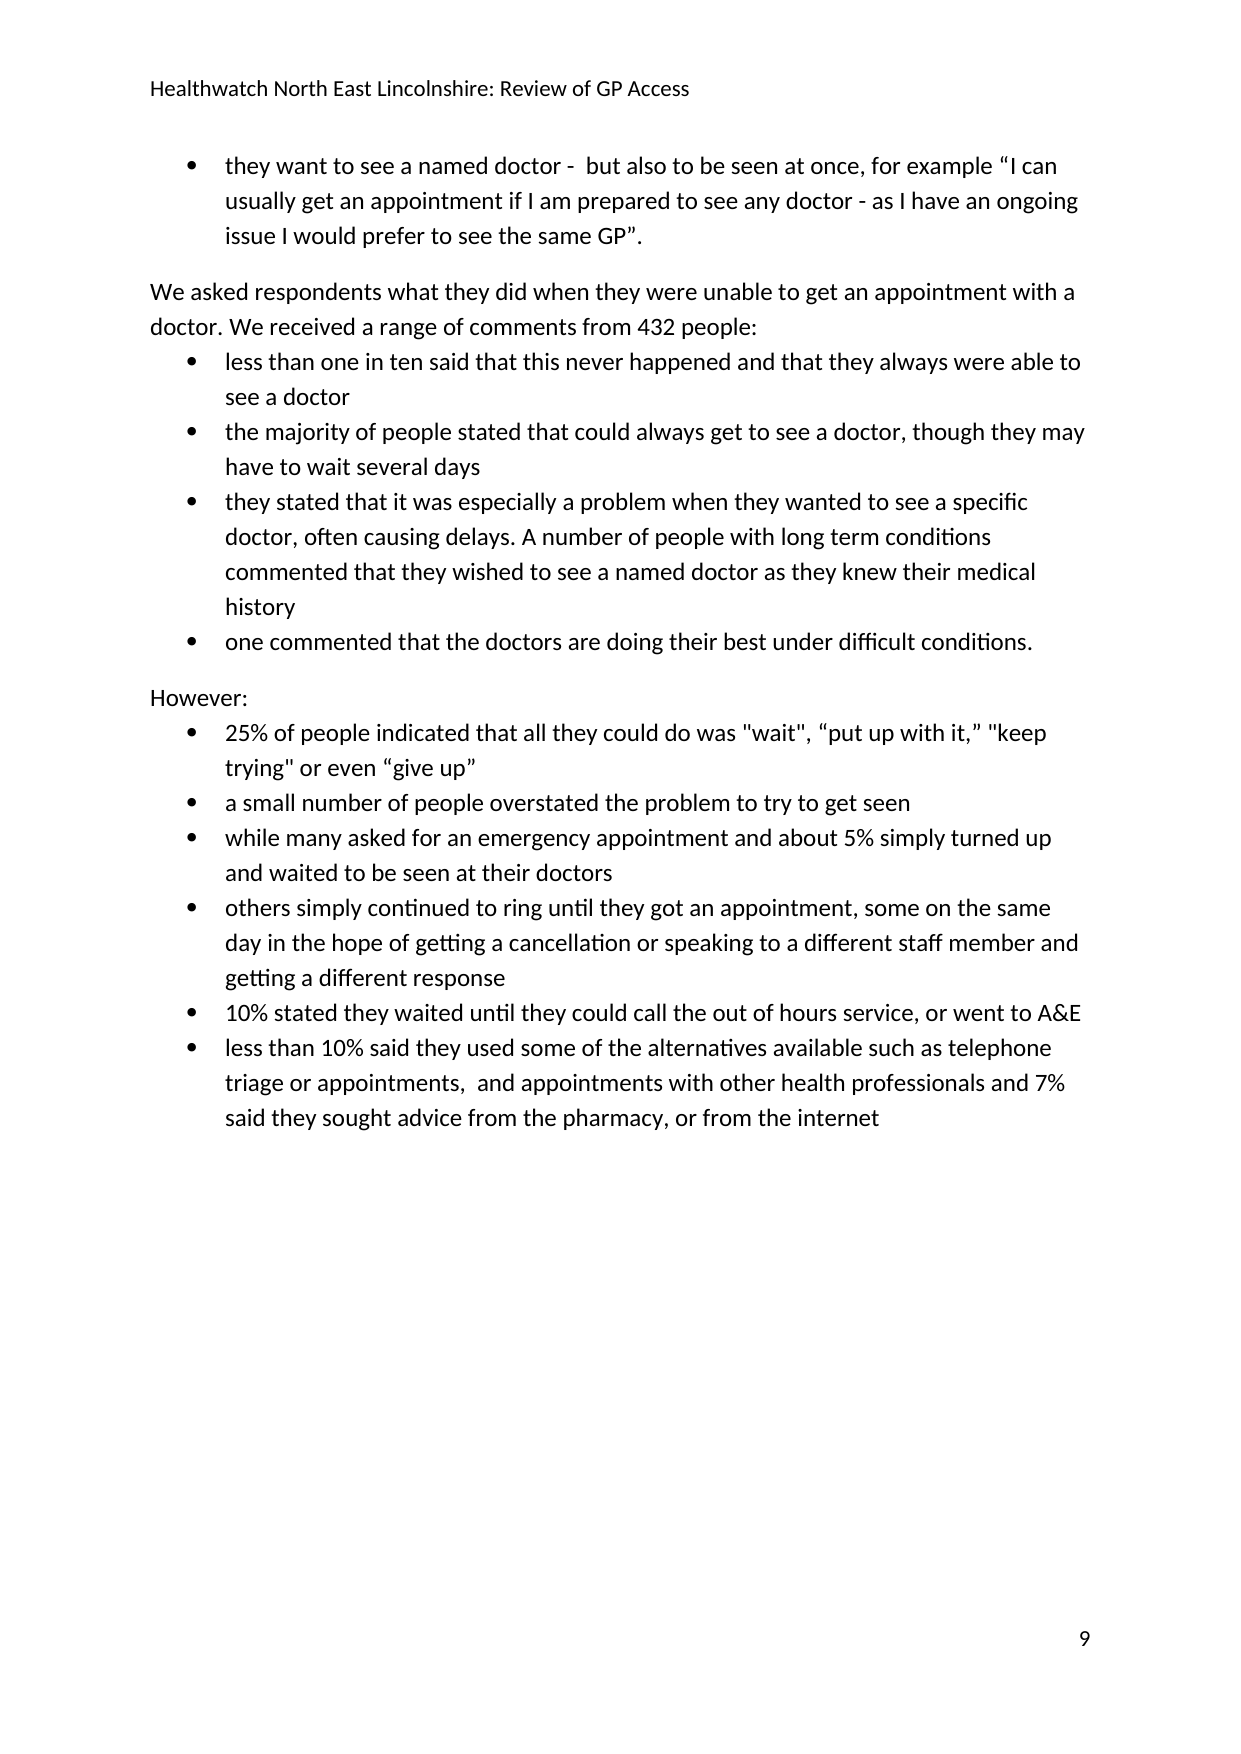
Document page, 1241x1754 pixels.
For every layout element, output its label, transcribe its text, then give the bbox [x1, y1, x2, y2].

list 10% stated they waited until they could call the out of hours service, or went to A&E [187, 997, 1090, 1027]
list they stated that it was especially a problem when they wanted to see a specific doctor, often causing delays. A number of people with long term conditions commented that they wished to see a named doctor as they knew their medical history [187, 486, 1090, 621]
list a small number of people overstated the problem to try to get seen [187, 787, 1090, 817]
list while many asked for an emergency appointment and about 5% simply turned up and waited to be seen at their doctors [187, 822, 1090, 887]
list less than 10% said they used some of the alternatives available such as telephone triage or appointments, and appointments with other health professionals and 7% said they sought advice from the pharmacy, or from the internet [187, 1032, 1090, 1132]
list less than one in ten said that this never happened and that they always were able to see a doctor [187, 346, 1090, 411]
list they want to see a named doctor - but also to be seen at once, for example “I can usually get an appointment if I am prepared to see any doctor - as I have an ongoing issue I would prefer to see the same GP”. [187, 150, 1090, 251]
text However: [150, 682, 1090, 712]
text We asked respondents what they did when they were unable to get an appointment with a doctor. We received a range of comments from 432 people: [150, 276, 1090, 341]
list one commented that the doctors are doing their best under difficult conditions. [187, 626, 1090, 656]
list the majority of people stated that could always get to see a doctor, though they may have to wait several days [187, 416, 1090, 481]
list others simply continued to ring until they got an appointment, some on the same day in the hope of getting a cancellation or speaking to a different staff member and getting a different response [187, 892, 1090, 992]
list 25% of people indicated that all they could do was "wait", “put up with it,” "keep trying" or even “give up” [187, 717, 1090, 782]
